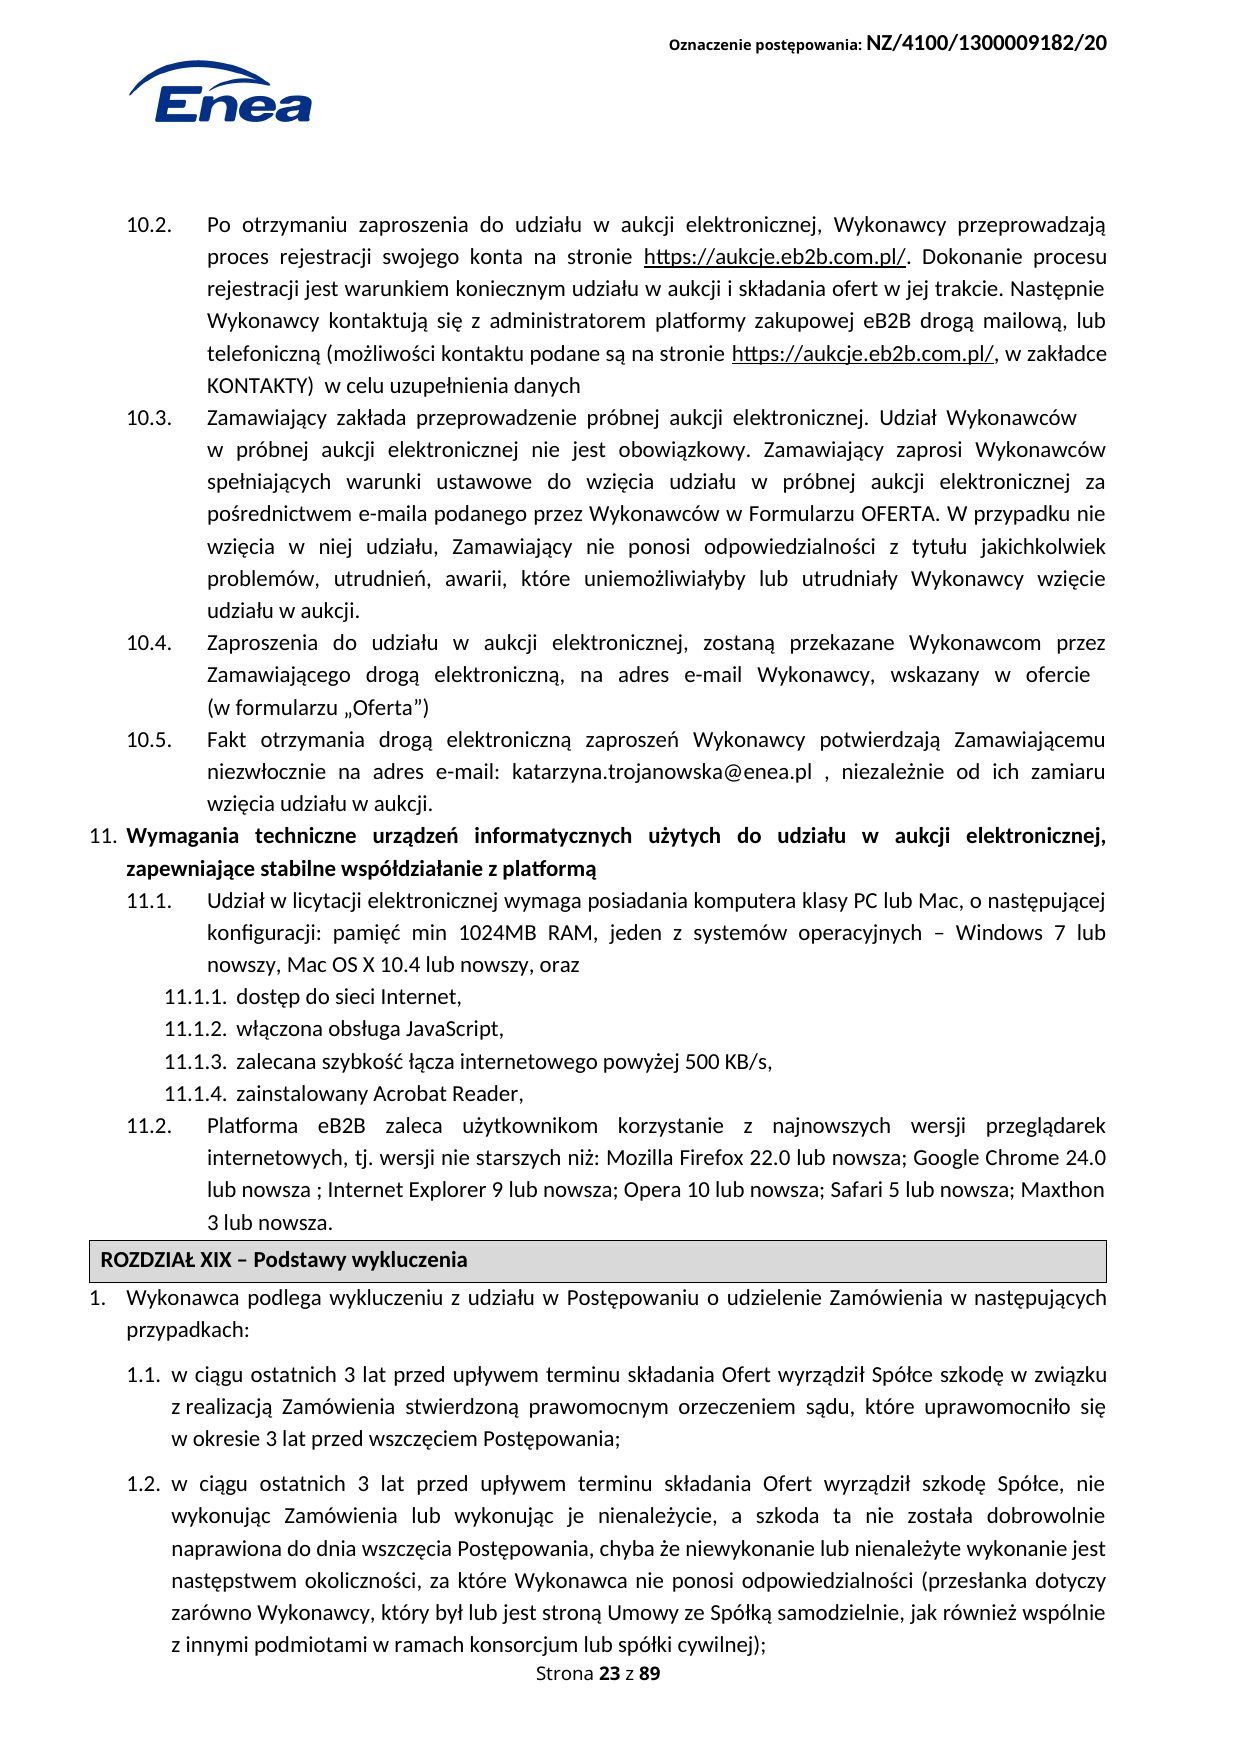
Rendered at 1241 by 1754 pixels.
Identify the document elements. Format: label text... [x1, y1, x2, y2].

picture [117, 50, 324, 124]
list Zamawiający zakłada przeprowadzenie próbnej aukcji elektronicznej. Udział Wykonawców w próbnej aukcji elektronicznej nie jest obowiązkowy. Zamawiający zaprosi Wykonawców spełniających warunki ustawowe do wzięcia udziału w próbnej aukcji elektronicznej za pośrednictwem e-maila podanego przez Wykonawców w Formularzu OFERTA. W przypadku nie wzięcia w niej udziału, Zamawiający nie ponosi odpowiedzialności z tytułu jakichkolwiek problemów, utrudnień, awarii, które uniemożliwiałyby lub utrudniały Wykonawcy wzięcie udziału w aukcji. [126, 403, 1107, 624]
list włączona obsługa JavaScript, [164, 1014, 1107, 1043]
list dostęp do sieci Internet, [164, 982, 1107, 1010]
list w ciągu ostatnich 3 lat przed upływem terminu składania Ofert wyrządził szkodę Spółce, nie wykonując Zamówienia lub wykonując je nienależycie, a szkoda ta nie została dobrowolnie naprawiona do dnia wszczęcia Postępowania, chyba że niewykonanie lub nienależyte wykonanie jest następstwem okoliczności, za które Wykonawca nie ponosi odpowiedzialności (przesłanka dotyczy zarówno Wykonawcy, który był lub jest stroną Umowy ze Spółką samodzielnie, jak również wspólnie z innymi podmiotami w ramach konsorcjum lub spółki cywilnej); [126, 1469, 1107, 1658]
list Fakt otrzymania drogą elektroniczną zaproszeń Wykonawcy potwierdzają Zamawiającemu niezwłocznie na adres e-mail: katarzyna.trojanowska@enea.pl , niezależnie od ich zamiaru wzięcia udziału w aukcji. [126, 725, 1107, 817]
list w ciągu ostatnich 3 lat przed upływem terminu składania Ofert wyrządził Spółce szkodę w związku z realizacją Zamówienia stwierdzoną prawomocnym orzeczeniem sądu, które uprawomocniło się w okresie 3 lat przed wszczęciem Postępowania; [126, 1360, 1107, 1453]
list Zaproszenia do udziału w aukcji elektronicznej, zostaną przekazane Wykonawcom przez Zamawiającego drogą elektroniczną, na adres e-mail Wykonawcy, wskazany w ofercie (w formularzu „Oferta”) [126, 628, 1107, 721]
list Wymagania techniczne urządzeń informatycznych użytych do udziału w aukcji elektronicznej, zapewniające stabilne współdziałanie z platformą [89, 821, 1107, 882]
list Udział w licytacji elektronicznej wymaga posiadania komputera klasy PC lub Mac, o następującej konfiguracji: pamięć min 1024MB RAM, jeden z systemów operacyjnych – Windows 7 lub nowszy, Mac OS X 10.4 lub nowszy, oraz [126, 886, 1107, 978]
list Po otrzymaniu zaproszenia do udziału w aukcji elektronicznej, Wykonawcy przeprowadzają proces rejestracji swojego konta na stronie https://aukcje.eb2b.com.pl/. Dokonanie procesu rejestracji jest warunkiem koniecznym udziału w aukcji i składania ofert w jej trakcie. Następnie Wykonawcy kontaktują się z administratorem platformy zakupowej eB2B drogą mailową, lub telefoniczną (możliwości kontaktu podane są na stronie https://aukcje.eb2b.com.pl/, w zakładce KONTAKTY) w celu uzupełnienia danych [126, 210, 1107, 399]
list Platforma eB2B zaleca użytkownikom korzystanie z najnowszych wersji przeglądarek internetowych, tj. wersji nie starszych niż: Mozilla Firefox 22.0 lub nowsza; Google Chrome 24.0 lub nowsza ; Internet Explorer 9 lub nowsza; Opera 10 lub nowsza; Safari 5 lub nowsza; Maxthon 3 lub nowsza. [126, 1111, 1107, 1236]
list Wykonawca podlega wykluczeniu z udziału w Postępowaniu o udzielenie Zamówienia w następujących przypadkach: [89, 1283, 1107, 1343]
list zalecana szybkość łącza internetowego powyżej 500 KB/s, [164, 1047, 1107, 1075]
list zainstalowany Acrobat Reader, [164, 1079, 1107, 1107]
table_header ROZDZIAŁ XIX – Podstawy wykluczenia [90, 1241, 1106, 1282]
